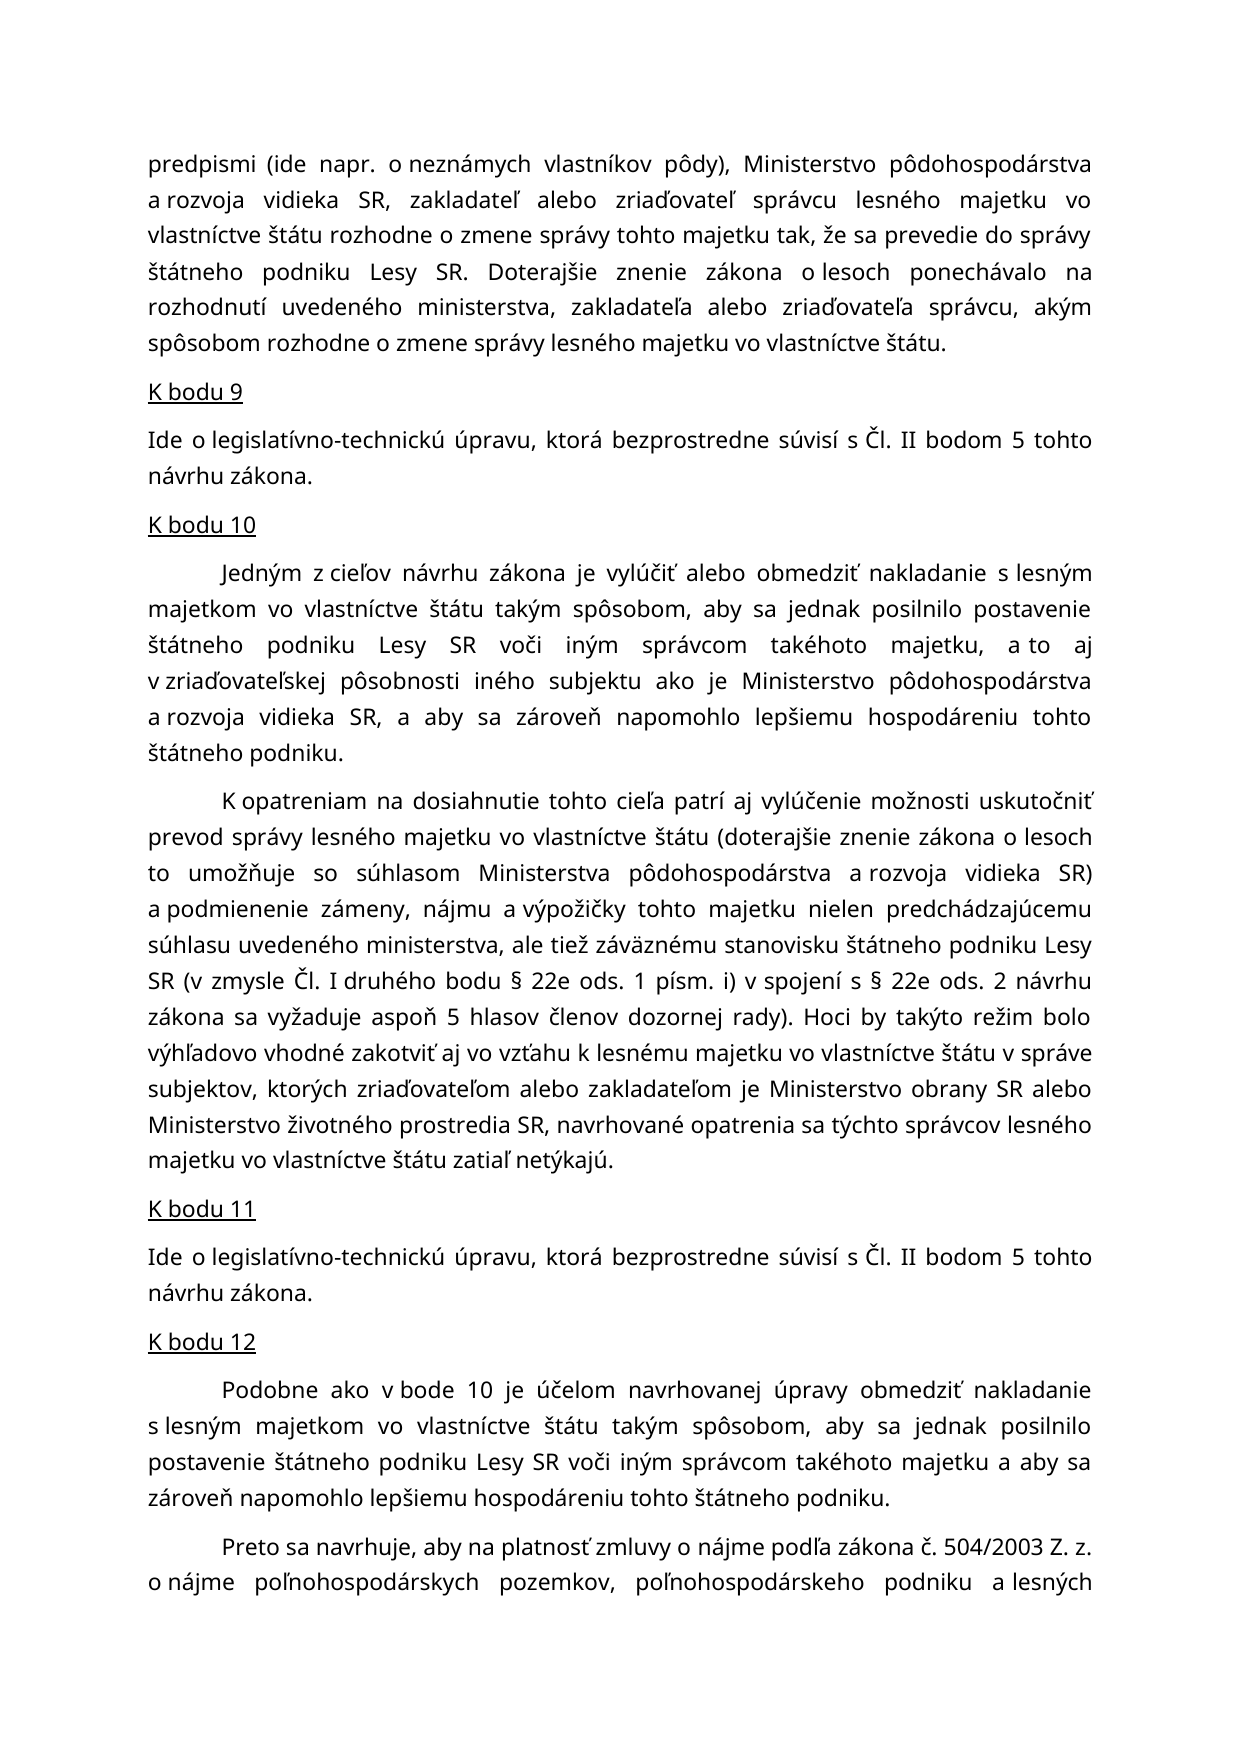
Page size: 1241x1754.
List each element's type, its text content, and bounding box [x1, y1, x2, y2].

text Ide o legislatívno-technickú úpravu, ktorá bezprostredne súvisí s Čl. II bodom 5 tohto návrhu zákona. [148, 424, 1093, 491]
text Jedným z cieľov návrhu zákona je vylúčiť alebo obmedziť nakladanie s lesným majetkom vo vlastníctve štátu takým spôsobom, aby sa jednak posilnilo postavenie štátneho podniku Lesy SR voči iným správcom takéhoto majetku, a to aj v zriaďovateľskej pôsobnosti iného subjektu ako je Ministerstvo pôdohospodárstva a rozvoja vidieka SR, a aby sa zároveň napomohlo lepšiemu hospodáreniu tohto štátneho podniku. [148, 557, 1093, 768]
text Podobne ako v bode 10 je účelom navrhovanej úpravy obmedziť nakladanie s lesným majetkom vo vlastníctve štátu takým spôsobom, aby sa jednak posilnilo postavenie štátneho podniku Lesy SR voči iným správcom takéhoto majetku a aby sa zároveň napomohlo lepšiemu hospodáreniu tohto štátneho podniku. [148, 1374, 1093, 1513]
text K bodu 11 [148, 1193, 1093, 1224]
text K opatreniam na dosiahnutie tohto cieľa patrí aj vylúčenie možnosti uskutočniť prevod správy lesného majetku vo vlastníctve štátu (doterajšie znenie zákona o lesoch to umožňuje so súhlasom Ministerstva pôdohospodárstva a rozvoja vidieka SR) a podmienenie zámeny, nájmu a výpožičky tohto majetku nielen predchádzajúcemu súhlasu uvedeného ministerstva, ale tiež záväznému stanovisku štátneho podniku Lesy SR (v zmysle Čl. I druhého bodu § 22e ods. 1 písm. i) v spojení s § 22e ods. 2 návrhu zákona sa vyžaduje aspoň 5 hlasov členov dozornej rady). Hoci by takýto režim bolo výhľadovo vhodné zakotviť aj vo vzťahu k lesnému majetku vo vlastníctve štátu v správe subjektov, ktorých zriaďovateľom alebo zakladateľom je Ministerstvo obrany SR alebo Ministerstvo životného prostredia SR, navrhované opatrenia sa týchto správcov lesného majetku vo vlastníctve štátu zatiaľ netýkajú. [148, 785, 1093, 1176]
text K bodu 10 [148, 508, 1093, 540]
text K bodu 9 [148, 376, 1093, 407]
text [148, 1530, 1093, 1598]
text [148, 148, 1093, 358]
text K bodu 12 [148, 1326, 1093, 1357]
text Ide o legislatívno-technickú úpravu, ktorá bezprostredne súvisí s Čl. II bodom 5 tohto návrhu zákona. [148, 1241, 1093, 1308]
